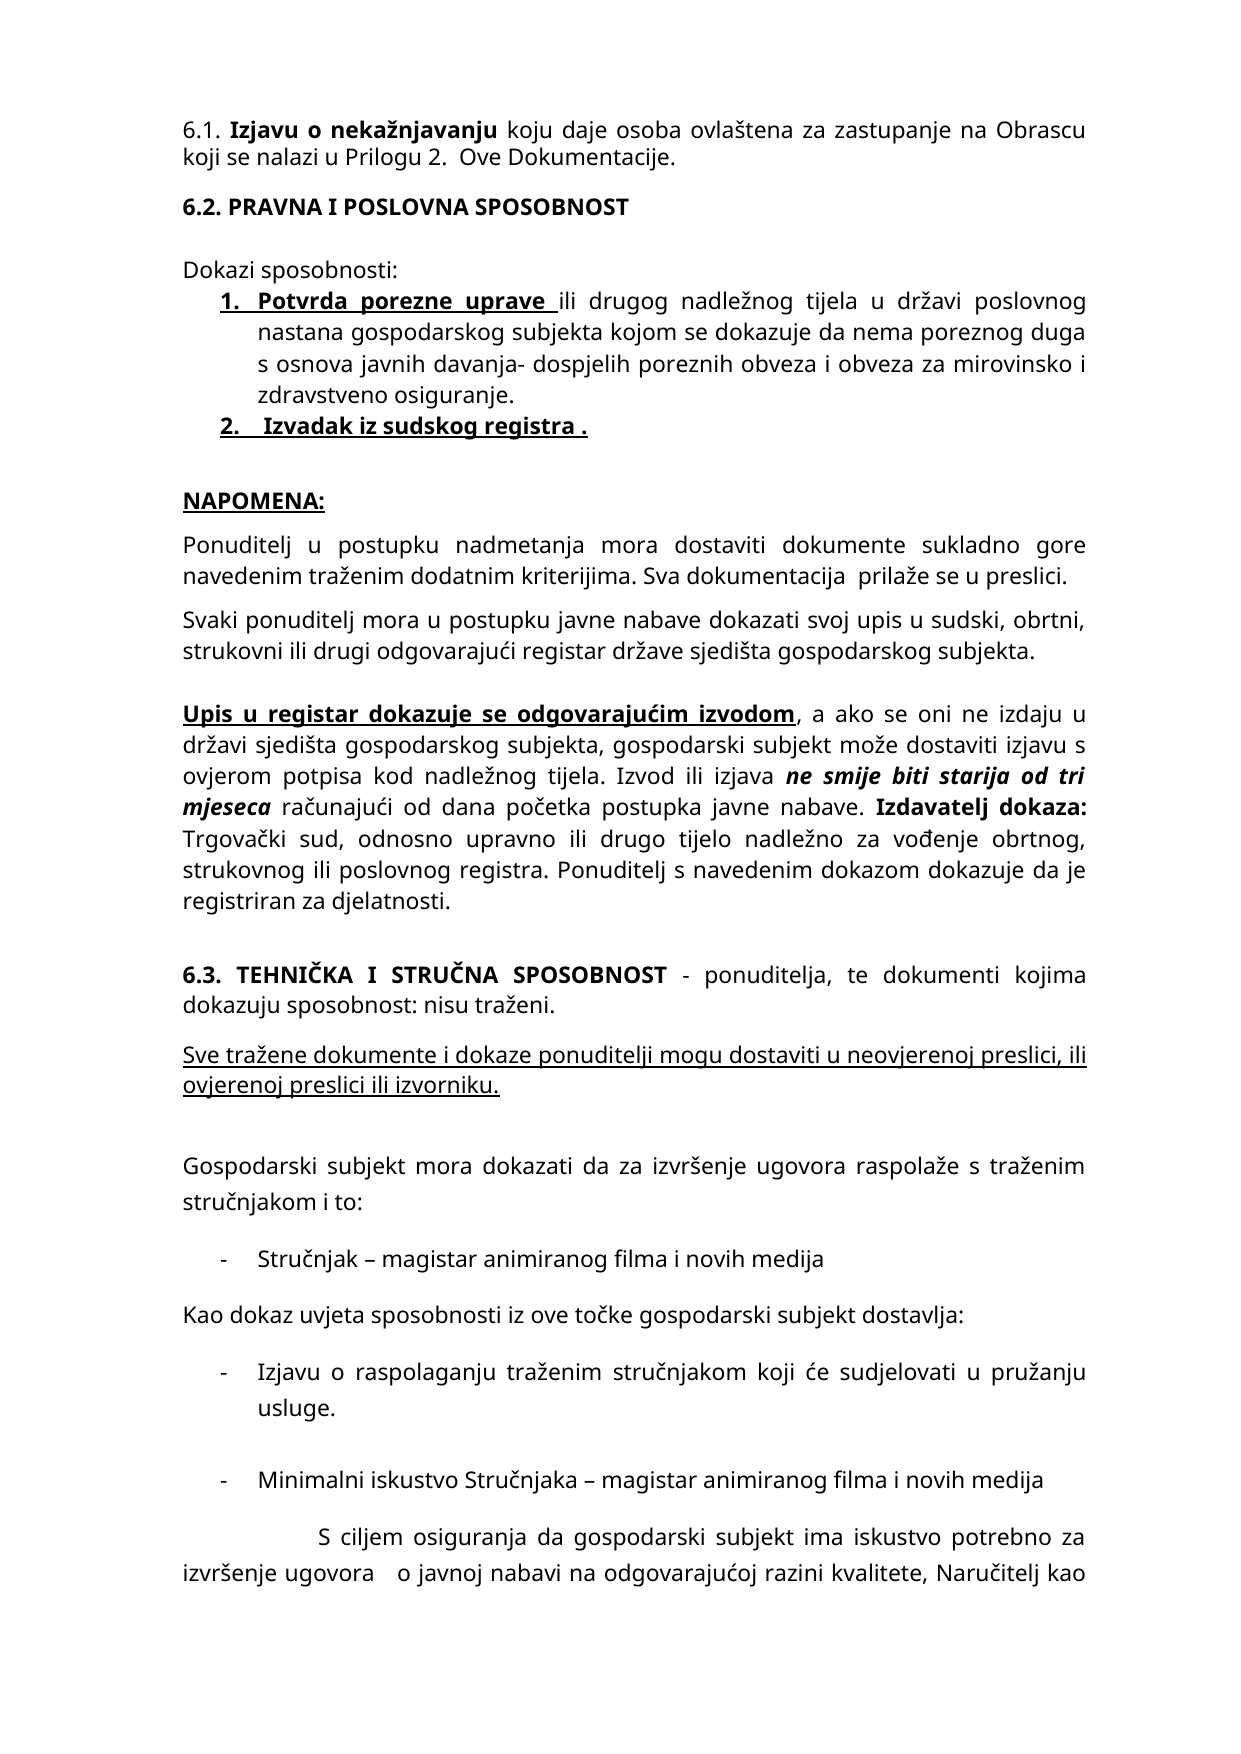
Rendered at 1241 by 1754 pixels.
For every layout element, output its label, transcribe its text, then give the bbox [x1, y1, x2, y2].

text NAPOMENA: [182, 485, 1087, 516]
list Minimalni iskustvo Stručnjaka – magistar animiranog filma i novih medija [220, 1464, 1087, 1495]
text 6.2. PRAVNA I POSLOVNA SPOSOBNOST [182, 191, 1087, 222]
text Ponuditelj u postupku nadmetanja mora dostaviti dokumente sukladno gore navedenim traženim dodatnim kriterijima. Sva dokumentacija prilaže se u preslici. [182, 529, 1087, 591]
text Dokazi sposobnosti: [182, 254, 1087, 285]
list Potvrda porezne uprave ili drugog nadležnog tijela u državi poslovnog nastana gospodarskog subjekta kojom se dokazuje da nema poreznog duga s osnova javnih davanja- dospjelih poreznih obveza i obveza za mirovinsko i zdravstveno osiguranje. [220, 285, 1087, 410]
text Svaki ponuditelj mora u postupku javne nabave dokazati svoj upis u sudski, obrtni, strukovni ili drugi odgovarajući registar države sjedišta gospodarskog subjekta. [182, 604, 1087, 666]
list Stručnjak – magistar animiranog filma i novih medija [220, 1242, 1087, 1274]
text Gospodarski subjekt mora dokazati da za izvršenje ugovora raspolaže s traženim stručnjakom i to: [182, 1150, 1087, 1217]
text 6.3. TEHNIČKA I STRUČNA SPOSOBNOST - ponuditelja, te dokumenti kojima dokazuju sposobnost: nisu traženi. [182, 960, 1087, 1019]
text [182, 1521, 1087, 1588]
text 2. Izvadak iz sudskog registra . [182, 410, 1087, 441]
text Kao dokaz uvjeta sposobnosti iz ove točke gospodarski subjekt dostavlja: [182, 1299, 1087, 1331]
text Upis u registar dokazuje se odgovarajućim izvodom, a ako se oni ne izdaju u državi sjedišta gospodarskog subjekta, gospodarski subjekt može dostaviti izjavu s ovjerom potpisa kod nadležnog tijela. Izvod ili izjava ne smije biti starija od tri mjeseca računajući od dana početka postupka javne nabave. Izdavatelj dokaza: Trgovački sud, odnosno upravno ili drugo tijelo nadležno za vođenje obrtnog, strukovnog ili poslovnog registra. Ponuditelj s navedenim dokazom dokazuje da je registriran za djelatnosti. [182, 697, 1087, 916]
list Izjavu o raspolaganju traženim stručnjakom koji će sudjelovati u pružanju usluge. [220, 1356, 1087, 1423]
text 6.1. Izjavu o nekažnjavanju koju daje osoba ovlaštena za zastupanje na Obrascu koji se nalazi u Prilogu 2. Ove Dokumentacije. [182, 118, 1087, 170]
text Sve tražene dokumente i dokaze ponuditelji mogu dostaviti u neovjerenoj preslici, ili ovjerenoj preslici ili izvorniku. [147, 1040, 1087, 1099]
